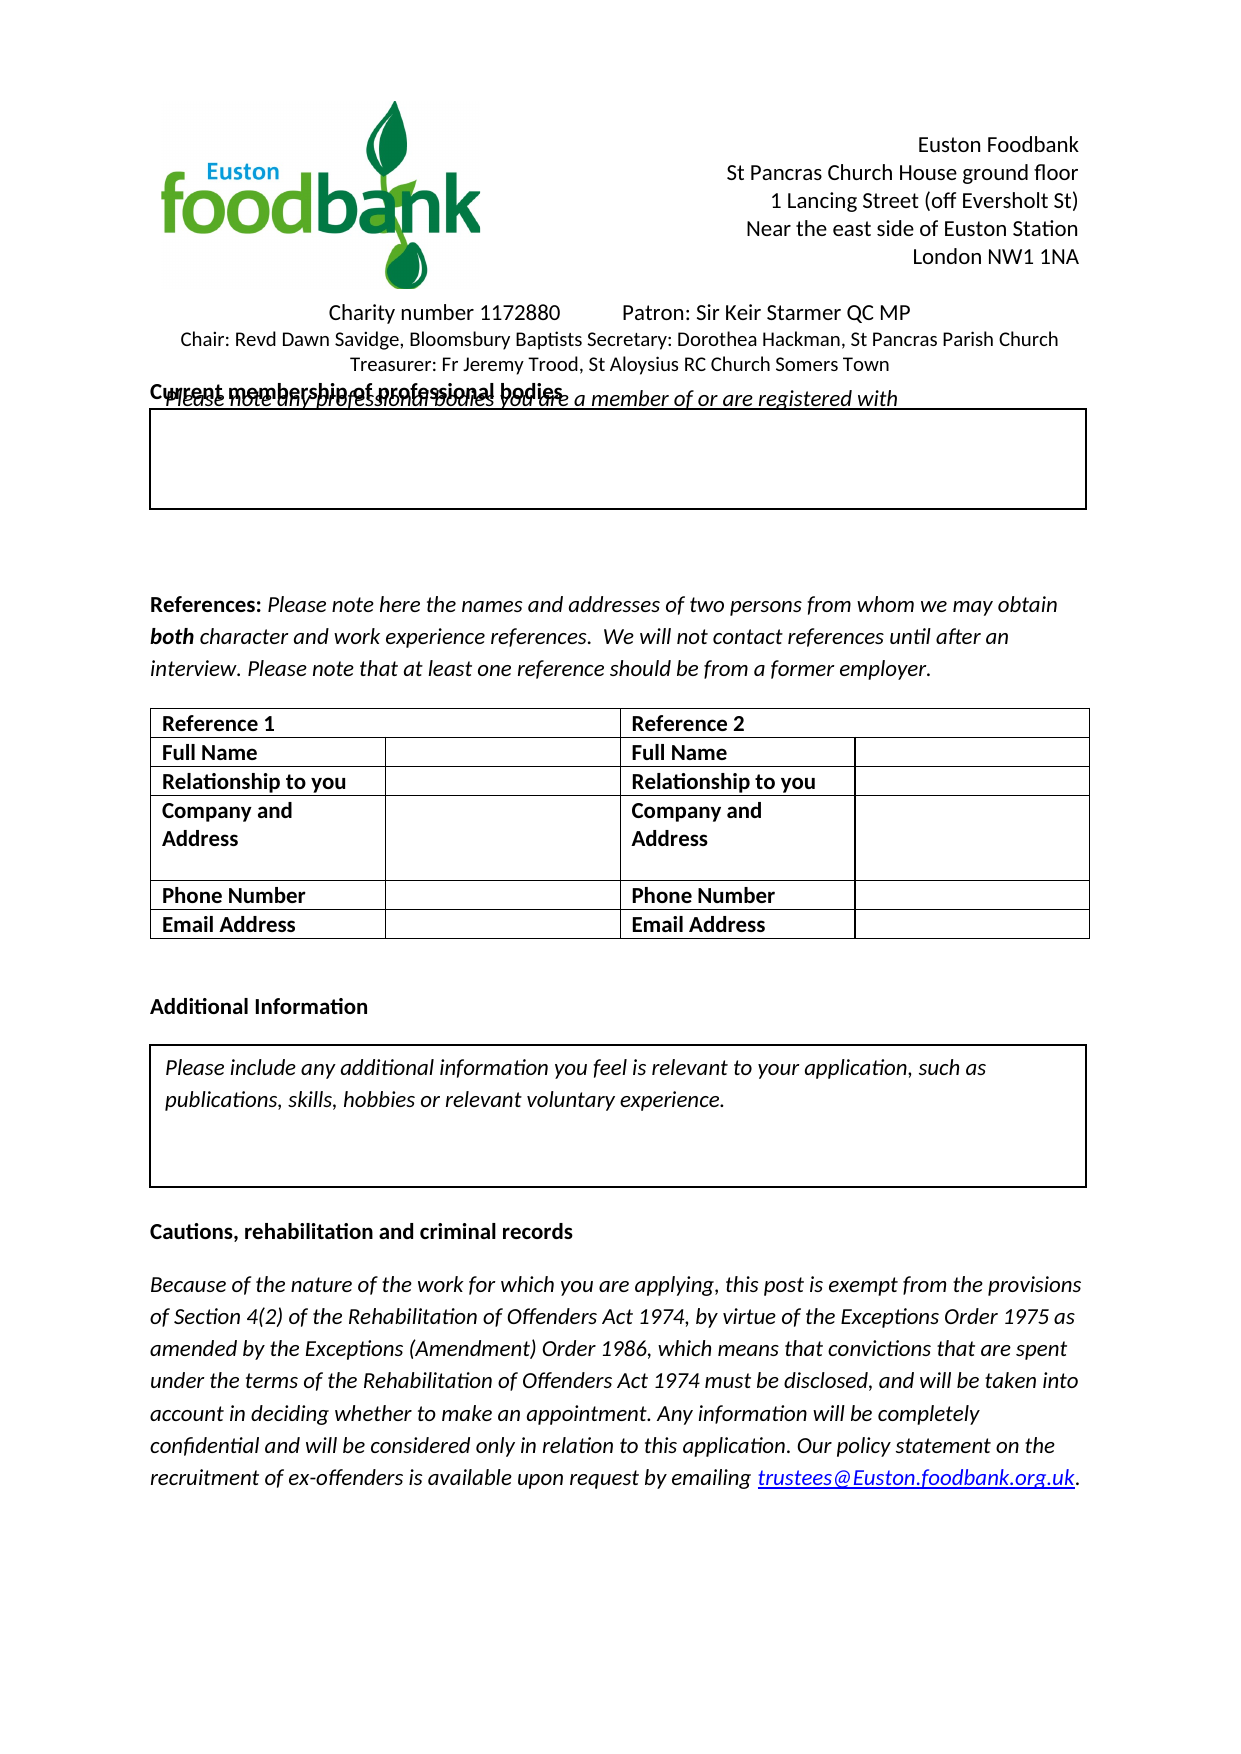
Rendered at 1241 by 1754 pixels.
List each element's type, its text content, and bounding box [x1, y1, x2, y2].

table_cell [386, 738, 620, 766]
table_cell Email Address [151, 910, 385, 938]
table_cell Full Name [151, 738, 385, 766]
table_cell [386, 796, 620, 880]
text Current membership of professional bodies [150, 377, 1090, 512]
text References: Please note here the names and addresses of two persons from whom we may obtain both character and work experience references. We will not contact references until after an interview. Please note that at least one reference should be from a former employer. [150, 590, 1090, 683]
table_header Reference 2 [621, 709, 1089, 737]
table_cell [856, 796, 1089, 880]
table_cell [386, 881, 620, 909]
text Additional Information [150, 992, 1090, 1020]
table_cell Full Name [621, 738, 854, 766]
table_cell [386, 767, 620, 795]
text Cautions, rehabilitation and criminal records [150, 1217, 1090, 1245]
table_cell Phone Number [151, 881, 385, 909]
table_cell Company and Address [151, 796, 385, 880]
text Because of the nature of the work for which you are applying, this post is exempt from the provisions of Section 4(2) of the Rehabilitation of Offenders Act 1974, by virtue of the Exceptions Order 1975 as amended by the Exceptions (Amendment) Order 1986, which means that convictions that are spent under the terms of the Rehabilitation of Offenders Act 1974 must be disclosed, and will be taken into account in deciding whether to make an appointment. Any information will be completely confidential and will be considered only in relation to this application. Our policy statement on the recruitment of ex-offenders is available upon request by emailing trustees@Euston.foodbank.org.uk. [150, 1270, 1090, 1491]
table_cell [856, 910, 1089, 938]
table_cell Email Address [621, 910, 854, 938]
table_header Reference 1 [151, 709, 620, 737]
table_cell [856, 881, 1089, 909]
table_cell [856, 767, 1089, 795]
table_cell Phone Number [621, 881, 854, 909]
table_cell [386, 910, 620, 938]
table_cell Relationship to you [621, 767, 854, 795]
table_cell Company and Address [621, 796, 854, 880]
table_cell Relationship to you [151, 767, 385, 795]
table_cell [856, 738, 1089, 766]
picture [161, 101, 481, 289]
